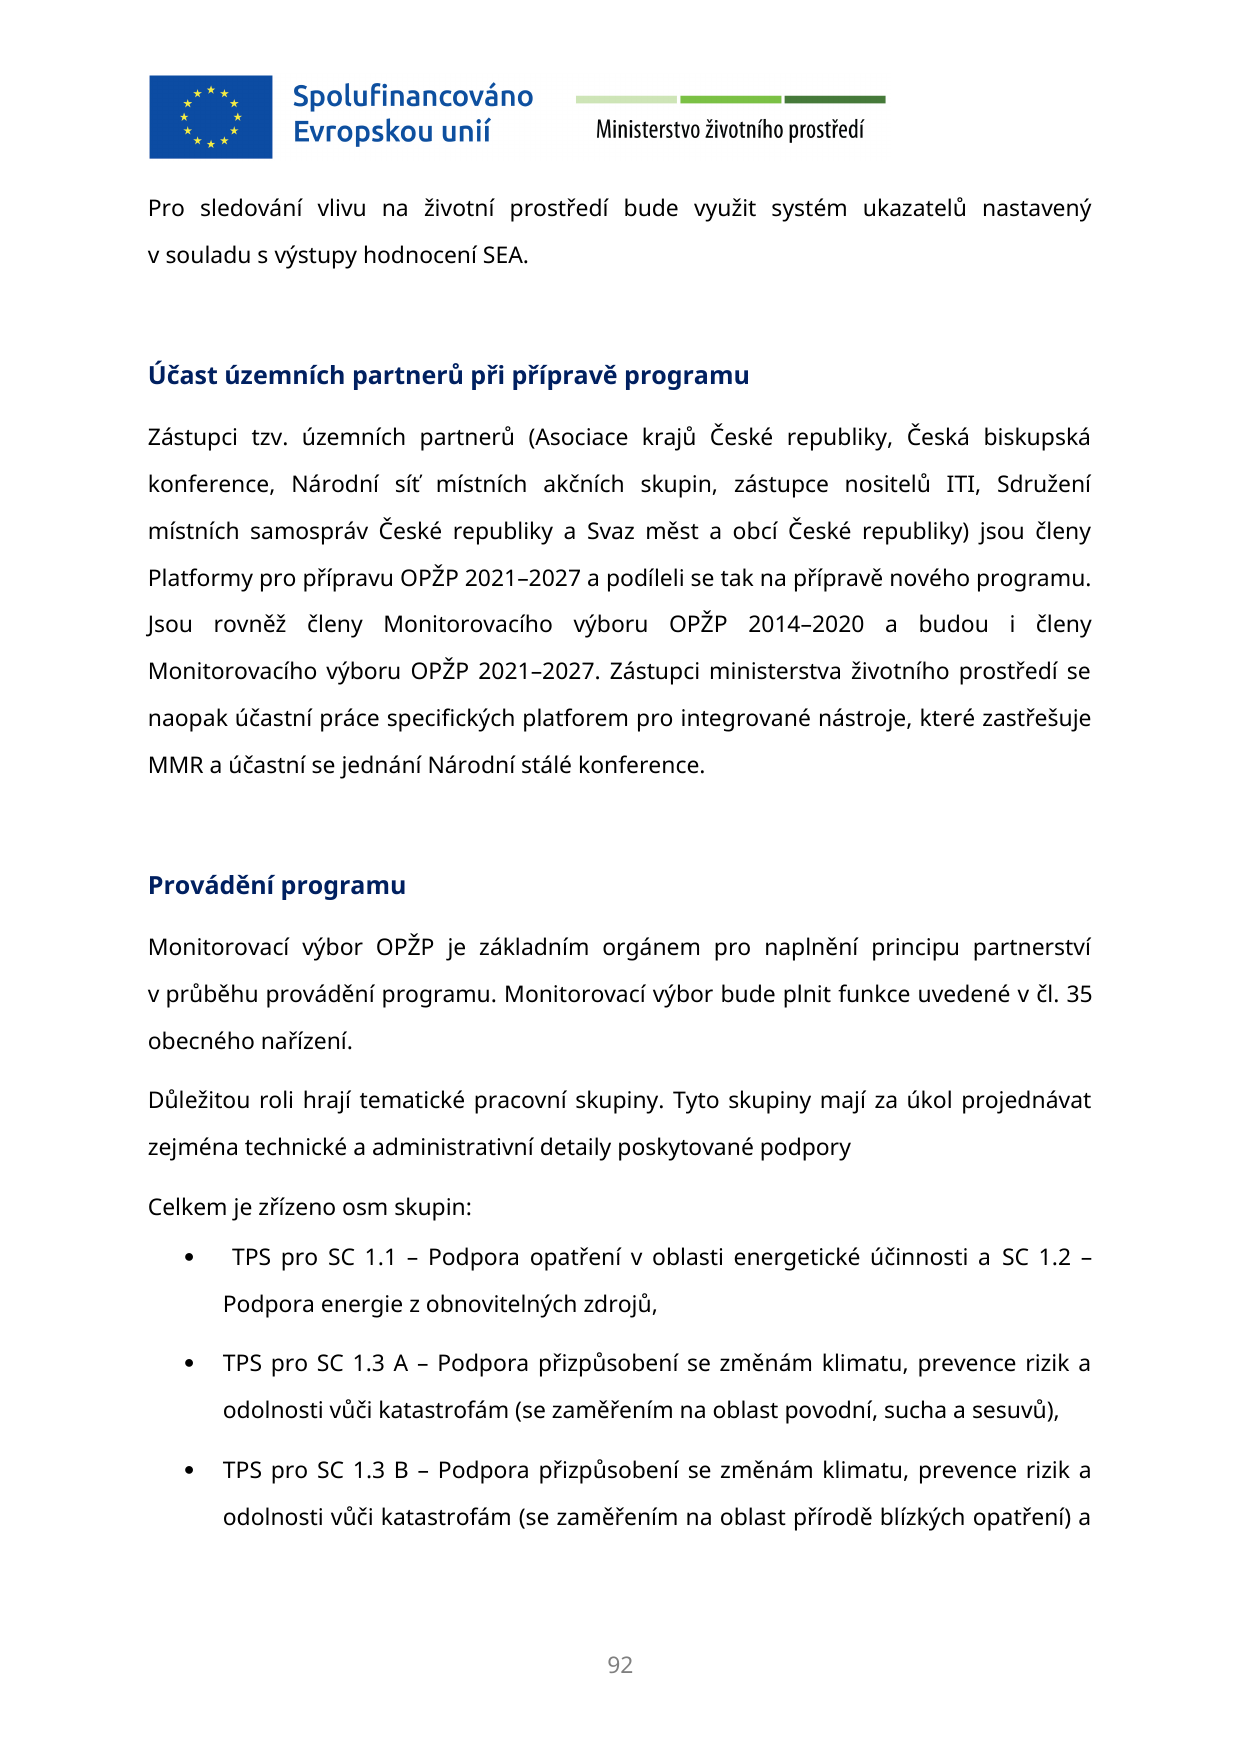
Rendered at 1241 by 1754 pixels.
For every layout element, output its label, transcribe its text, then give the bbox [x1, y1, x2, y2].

text Zástupci tzv. územních partnerů (Asociace krajů České republiky, Česká biskupská konference, Národní síť místních akčních skupin, zástupce nositelů ITI, Sdružení místních samospráv České republiky a Svaz měst a obcí České republiky) jsou členy Platformy pro přípravu OPŽP 2021–2027 a podíleli se tak na přípravě nového programu. Jsou rovněž členy Monitorovacího výboru OPŽP 2014–2020 a budou i členy Monitorovacího výboru OPŽP 2021–2027. Zástupci ministerstva životního prostředí se naopak účastní práce specifických platforem pro integrované nástroje, které zastřešuje MMR a účastní se jednání Národní stálé konference. [148, 421, 1092, 780]
subtitle Účast územních partnerů při přípravě programu [148, 357, 1092, 391]
text Monitorovací výbor OPŽP je základním orgánem pro naplnění principu partnerství v průběhu provádění programu. Monitorovací výbor bude plnit funkce uvedené v čl. 35 obecného nařízení. [148, 931, 1092, 1056]
picture [147, 73, 892, 161]
list TPS pro SC 1.3 A – Podpora přizpůsobení se změnám klimatu, prevence rizik a odolnosti vůči katastrofám (se zaměřením na oblast povodní, sucha a sesuvů), [185, 1347, 1092, 1426]
text Důležitou roli hrají tematické pracovní skupiny. Tyto skupiny mají za úkol projednávat zejména technické a administrativní detaily poskytované podpory [148, 1084, 1092, 1163]
subtitle Provádění programu [148, 868, 1092, 902]
list TPS pro SC 1.1 – Podpora opatření v oblasti energetické účinnosti a SC 1.2 – Podpora energie z obnovitelných zdrojů, [185, 1241, 1092, 1319]
text Pro sledování vlivu na životní prostředí bude využit systém ukazatelů nastavený v souladu s výstupy hodnocení SEA. [148, 192, 1092, 270]
text Celkem je zřízeno osm skupin: [148, 1191, 1092, 1222]
